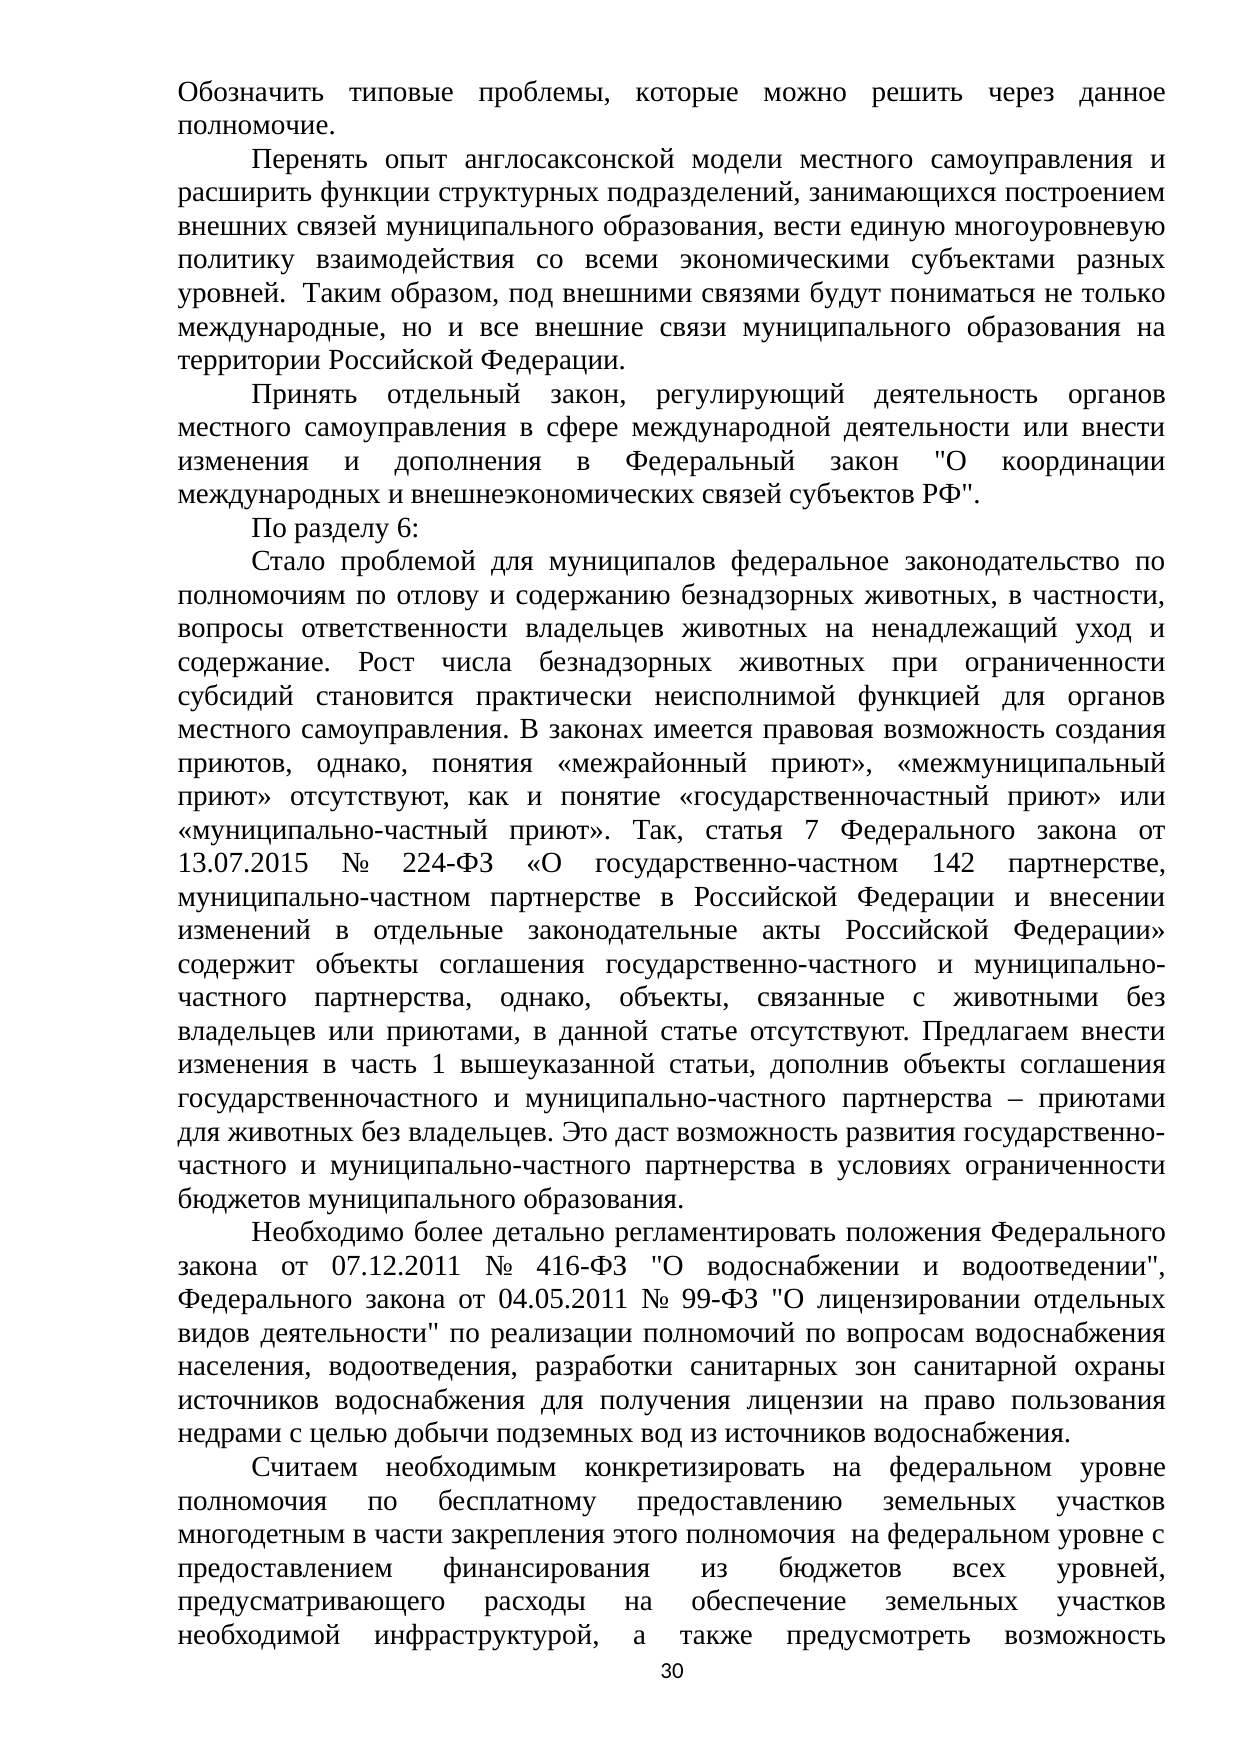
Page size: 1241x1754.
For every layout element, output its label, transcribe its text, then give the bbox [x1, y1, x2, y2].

text Перенять опыт англосаксонской модели местного самоуправления и расширить функции структурных подразделений, занимающихся построением внешних связей муниципального образования, вести единую многоуровневую политику взаимодействия со всеми экономическими субъектами разных уровней. Таким образом, под внешними связями будут пониматься не только международные, но и все внешние связи муниципального образования на территории Российской Федерации. [177, 141, 1166, 376]
subtitle Стало проблемой для муниципалов федеральное законодательство по полномочиям по отлову и содержанию безнадзорных животных, в частности, вопросы ответственности владельцев животных на ненадлежащий уход и содержание. Рост числа безнадзорных животных при ограниченности субсидий становится практически неисполнимой функцией для органов местного самоуправления. В законах имеется правовая возможность создания приютов, однако, понятия «межрайонный приют», «межмуниципальный приют» отсутствуют, как и понятие «государственночастный приют» или «муниципально-частный приют». Так, статья 7 Федерального закона от 13.07.2015 № 224-ФЗ «О государственно-частном 142 партнерстве, муниципально-частном партнерстве в Российской Федерации и внесении изменений в отдельные законодательные акты Российской Федерации» содержит объекты соглашения государственно-частного и муниципально-частного партнерства, однако, объекты, связанные с животными без владельцев или приютами, в данной статье отсутствуют. Предлагаем внести изменения в часть 1 вышеуказанной статьи, дополнив объекты соглашения государственночастного и муниципально-частного партнерства – приютами для животных без владельцев. Это даст возможность развития государственно-частного и муниципально-частного партнерства в условиях ограниченности бюджетов муниципального образования. [177, 543, 1166, 1214]
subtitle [177, 1449, 1166, 1650]
subtitle Необходимо более детально регламентировать положения Федерального закона от 07.12.2011 № 416-ФЗ "О водоснабжении и водоотведении", Федерального закона от 04.05.2011 № 99-ФЗ "О лицензировании отдельных видов деятельности" по реализации полномочий по вопросам водоснабжения населения, водоотведения, разработки санитарных зон санитарной охраны источников водоснабжения для получения лицензии на право пользования недрами с целью добычи подземных вод из источников водоснабжения. [177, 1214, 1166, 1449]
text Принять отдельный закон, регулирующий деятельность органов местного самоуправления в сфере международной деятельности или внести изменения и дополнения в Федеральный закон "О координации международных и внешнеэкономических связей субъектов РФ". [177, 376, 1166, 510]
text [177, 74, 1166, 141]
subtitle По разделу 6: [177, 510, 1166, 543]
